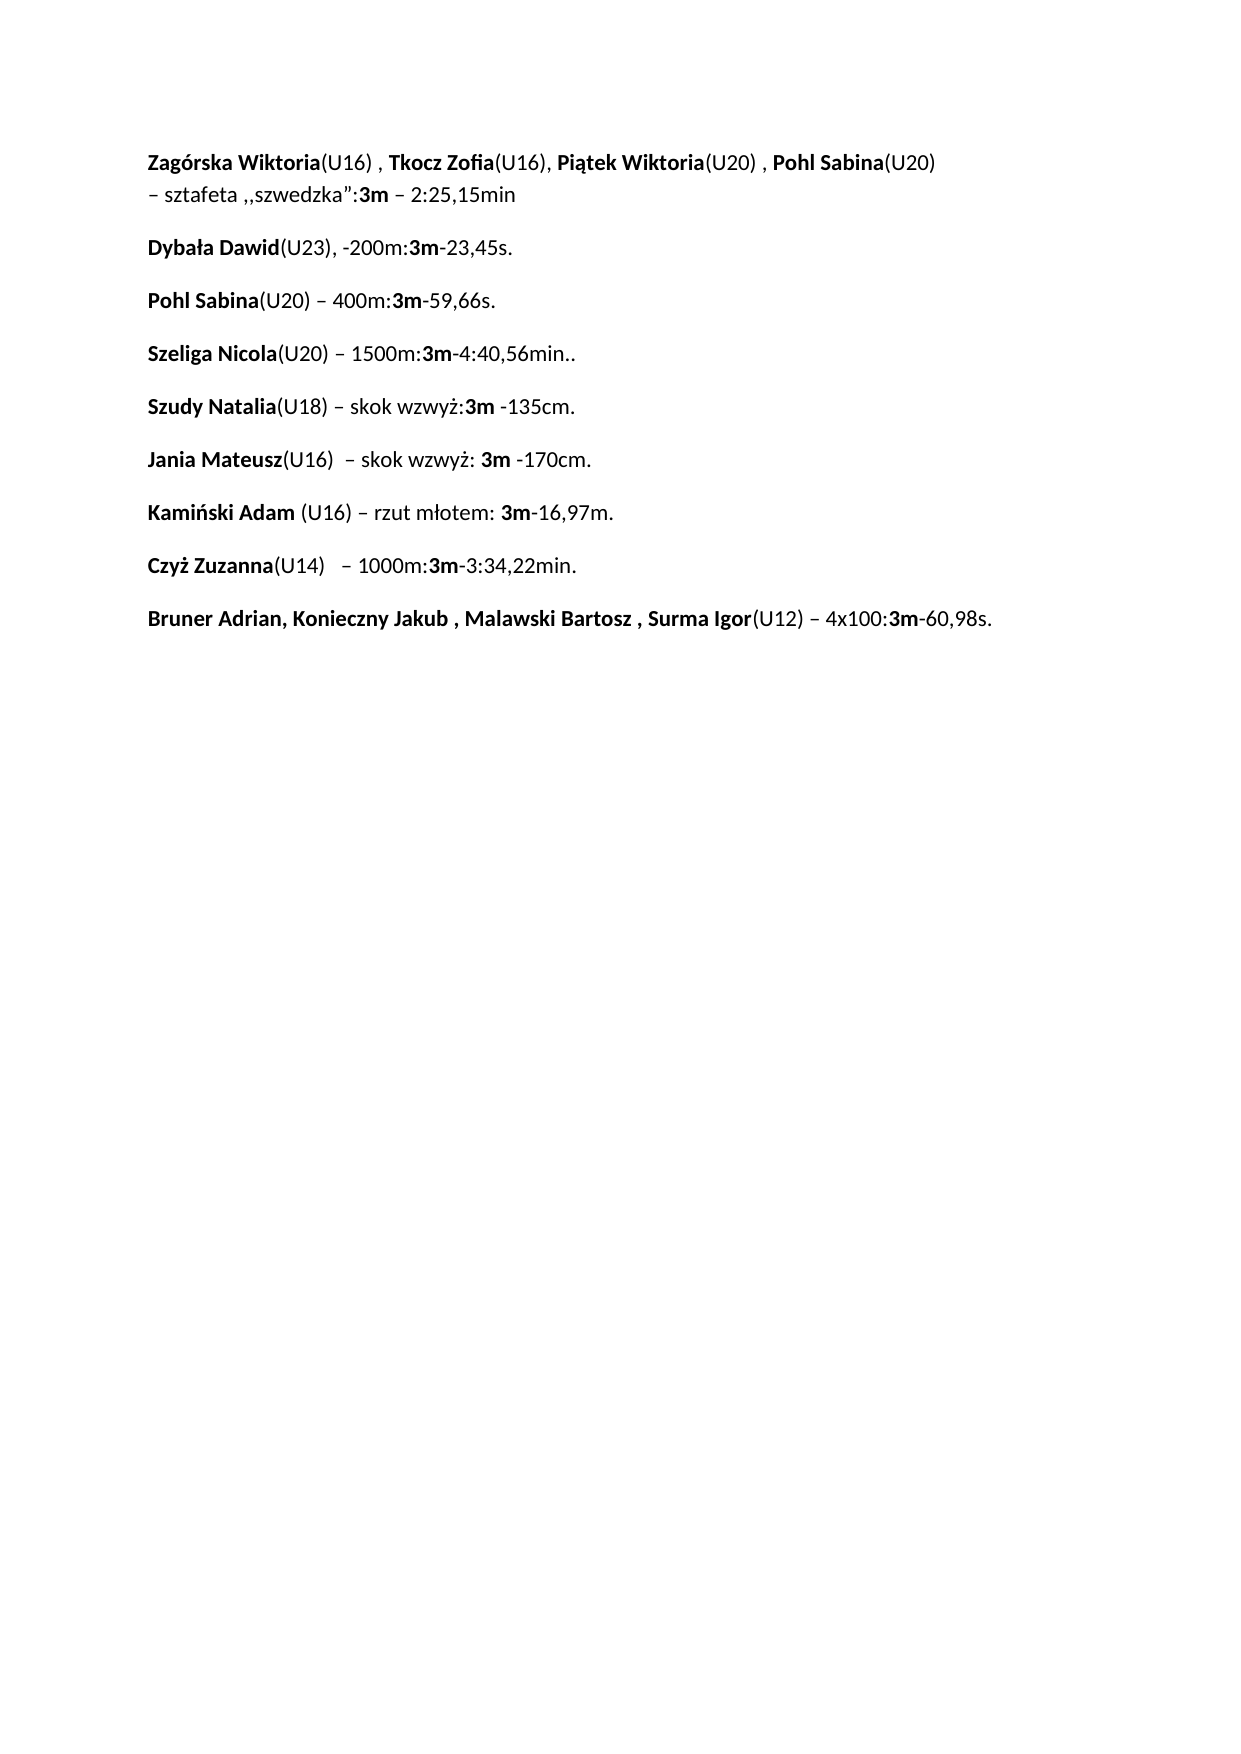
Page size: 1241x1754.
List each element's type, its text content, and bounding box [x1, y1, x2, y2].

text Bruner Adrian, Konieczny Jakub , Malawski Bartosz , Surma Igor(U12) – 4x100:3m-60,98s. [148, 604, 1093, 632]
text Zagórska Wiktoria(U16) , Tkocz Zofia(U16), Piątek Wiktoria(U20) , Pohl Sabina(U20) – sztafeta ,,szwedzka”:3m – 2:25,15min [148, 148, 1093, 208]
text Szudy Natalia(U18) – skok wzwyż:3m -135cm. [148, 392, 1093, 420]
text Kamiński Adam (U16) – rzut młotem: 3m-16,97m. [148, 498, 1093, 526]
text Szeliga Nicola(U20) – 1500m:3m-4:40,56min.. [148, 339, 1093, 367]
text Jania Mateusz(U16) – skok wzwyż: 3m -170cm. [148, 445, 1093, 473]
text Pohl Sabina(U20) – 400m:3m-59,66s. [148, 286, 1093, 314]
text Czyż Zuzanna(U14) – 1000m:3m-3:34,22min. [148, 551, 1093, 579]
text Dybała Dawid(U23), -200m:3m-23,45s. [148, 233, 1093, 261]
